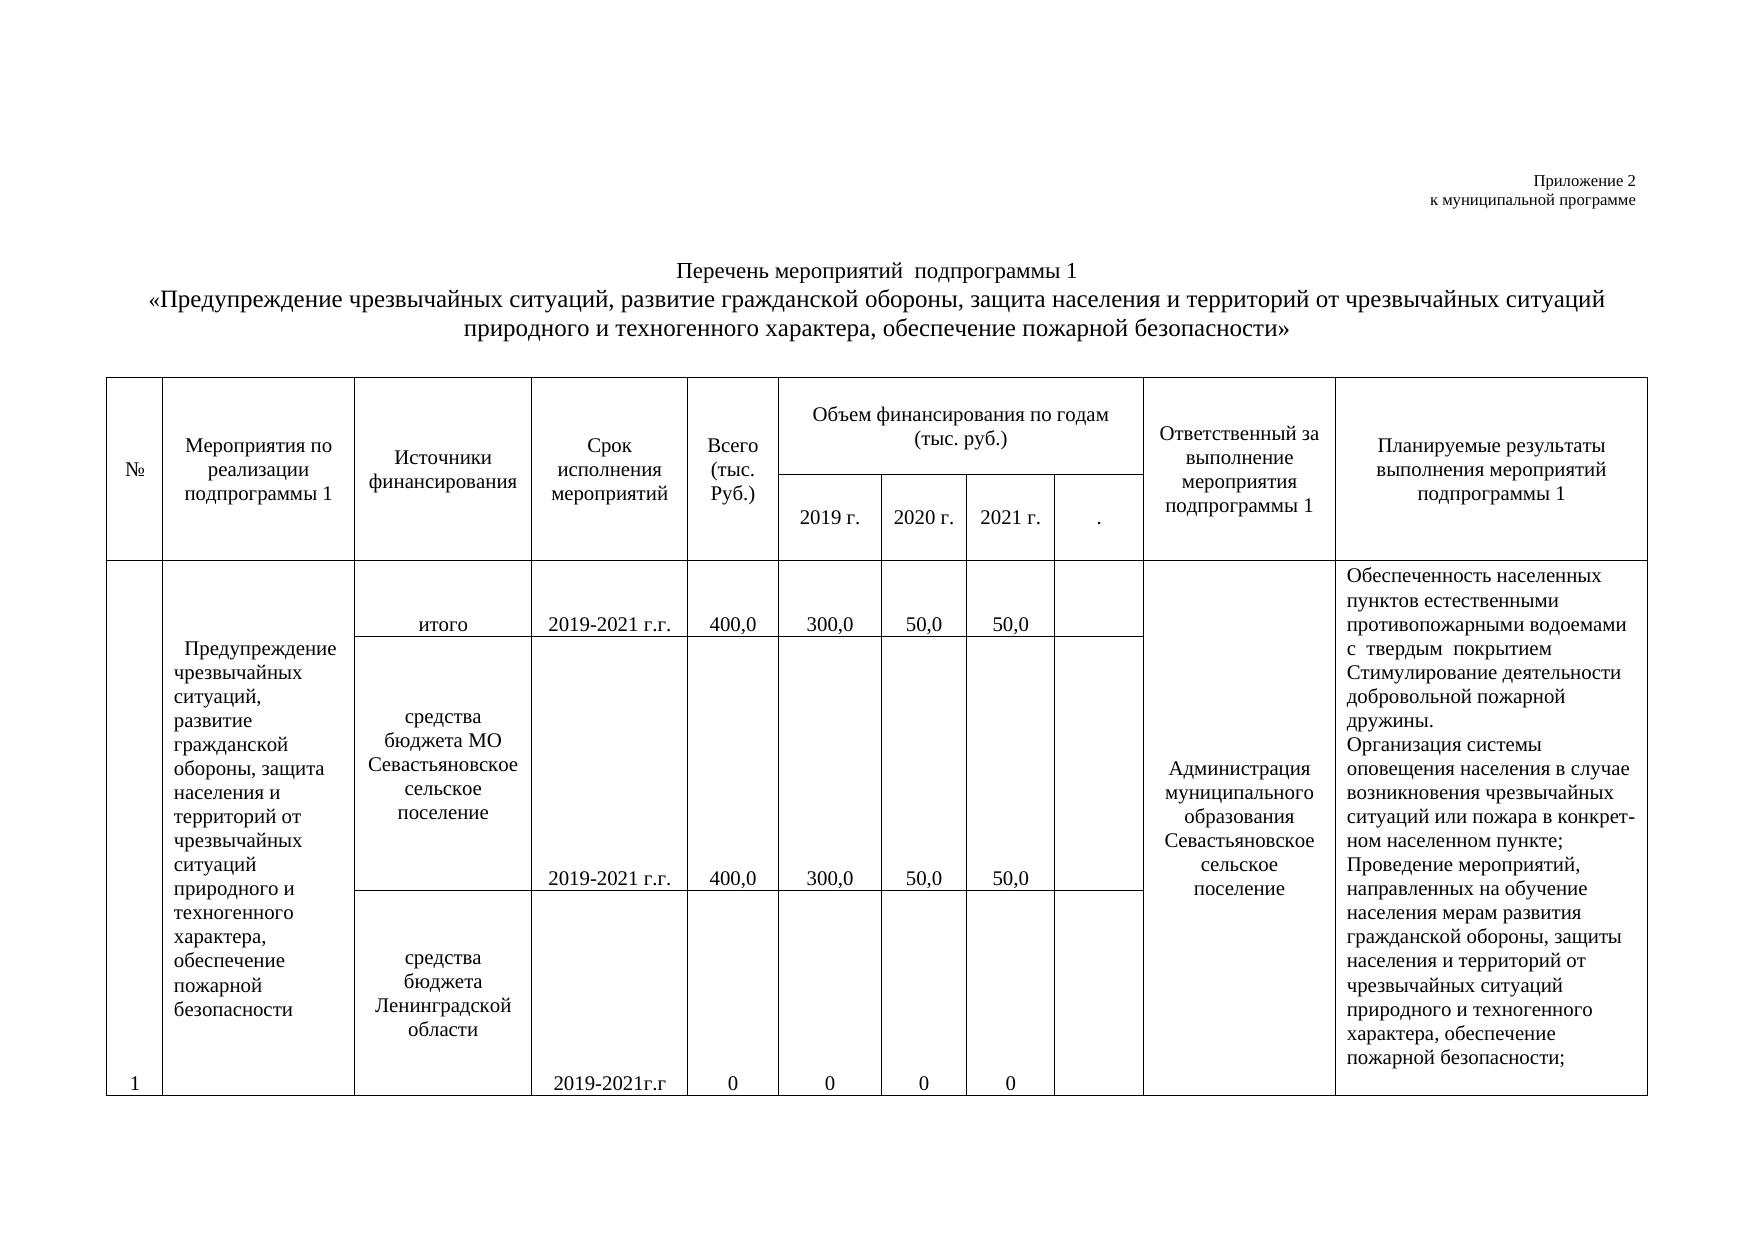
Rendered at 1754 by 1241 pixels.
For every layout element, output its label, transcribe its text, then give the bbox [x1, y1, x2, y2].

table_cell средства бюджета МО Севастьяновское сельское поселение [355, 637, 531, 890]
table_cell 50,0 [882, 561, 966, 636]
table_cell [1055, 891, 1143, 1095]
table_cell 2019 г. [779, 475, 881, 560]
table_header Ответственный за выполнение мероприятия подпрограммы 1 [1144, 378, 1335, 560]
table_cell 1 [107, 561, 162, 1095]
table_cell 2019-2021 г.г. [532, 561, 687, 636]
table_cell 50,0 [967, 637, 1054, 890]
table_header Объем финансирования по годам (тыс. руб.) [779, 378, 1143, 473]
table_cell . [1055, 475, 1143, 560]
table_cell 400,0 [688, 561, 778, 636]
table_cell Предупреждение чрезвычайных ситуаций, развитие гражданской обороны, защита населения и территорий от чрезвычайных ситуаций природного и техногенного характера, обеспечение пожарной безопасности [163, 561, 354, 1095]
table_header Источники финансирования [355, 378, 531, 560]
table_header Мероприятия по реализации подпрограммы 1 [163, 378, 354, 560]
table_cell 0 [688, 891, 778, 1095]
table_cell Обеспеченность населенных пунктов естественными противопожарными водоемами с твердым покрытием Стимулирование деятельности добровольной пожарной дружины. Организация системы оповещения населения в случае возникновения чрезвычайных ситуаций или пожара в конкретном населенном пункте; Проведение мероприятий, направленных на обучение населения мерам развития гражданской обороны, защиты населения и территорий от чрезвычайных ситуаций природного и техногенного характера, обеспечение пожарной безопасности; [1336, 561, 1647, 1095]
text Приложение 2 [118, 171, 1636, 190]
table_cell 0 [779, 891, 881, 1095]
table_header Срок исполнения мероприятий [532, 378, 687, 560]
table_cell Администрация муниципального образования Севастьяновское сельское поселение [1144, 561, 1335, 1095]
text к муниципальной программе [118, 190, 1636, 209]
table_cell [1055, 637, 1143, 890]
table_cell средства бюджета Ленинградской области [355, 891, 531, 1095]
table_cell [1055, 561, 1143, 636]
table_cell 50,0 [967, 561, 1054, 636]
table_cell 400,0 [688, 637, 778, 890]
table_cell 0 [967, 891, 1054, 1095]
table_cell 2019-2021г.г [532, 891, 687, 1095]
table_cell 50,0 [882, 637, 966, 890]
table_cell 0 [882, 891, 966, 1095]
table_cell итого [355, 561, 531, 636]
table_header № [107, 378, 162, 560]
table_cell 2021 г. [967, 475, 1054, 560]
table_header Планируемые результаты выполнения мероприятий подпрограммы 1 [1336, 378, 1647, 560]
table_cell 300,0 [779, 637, 881, 890]
table_cell 2019-2021 г.г. [532, 637, 687, 890]
table_cell 300,0 [779, 561, 881, 636]
text «Предупреждение чрезвычайных ситуаций, развитие гражданской обороны, защита населения и территорий от чрезвычайных ситуаций природного и техногенного характера, обеспечение пожарной безопасности» [118, 284, 1636, 341]
table_cell 2020 г. [882, 475, 966, 560]
text Перечень мероприятий подпрограммы 1 [118, 257, 1636, 284]
table_header Всего (тыс. Руб.) [688, 378, 778, 560]
